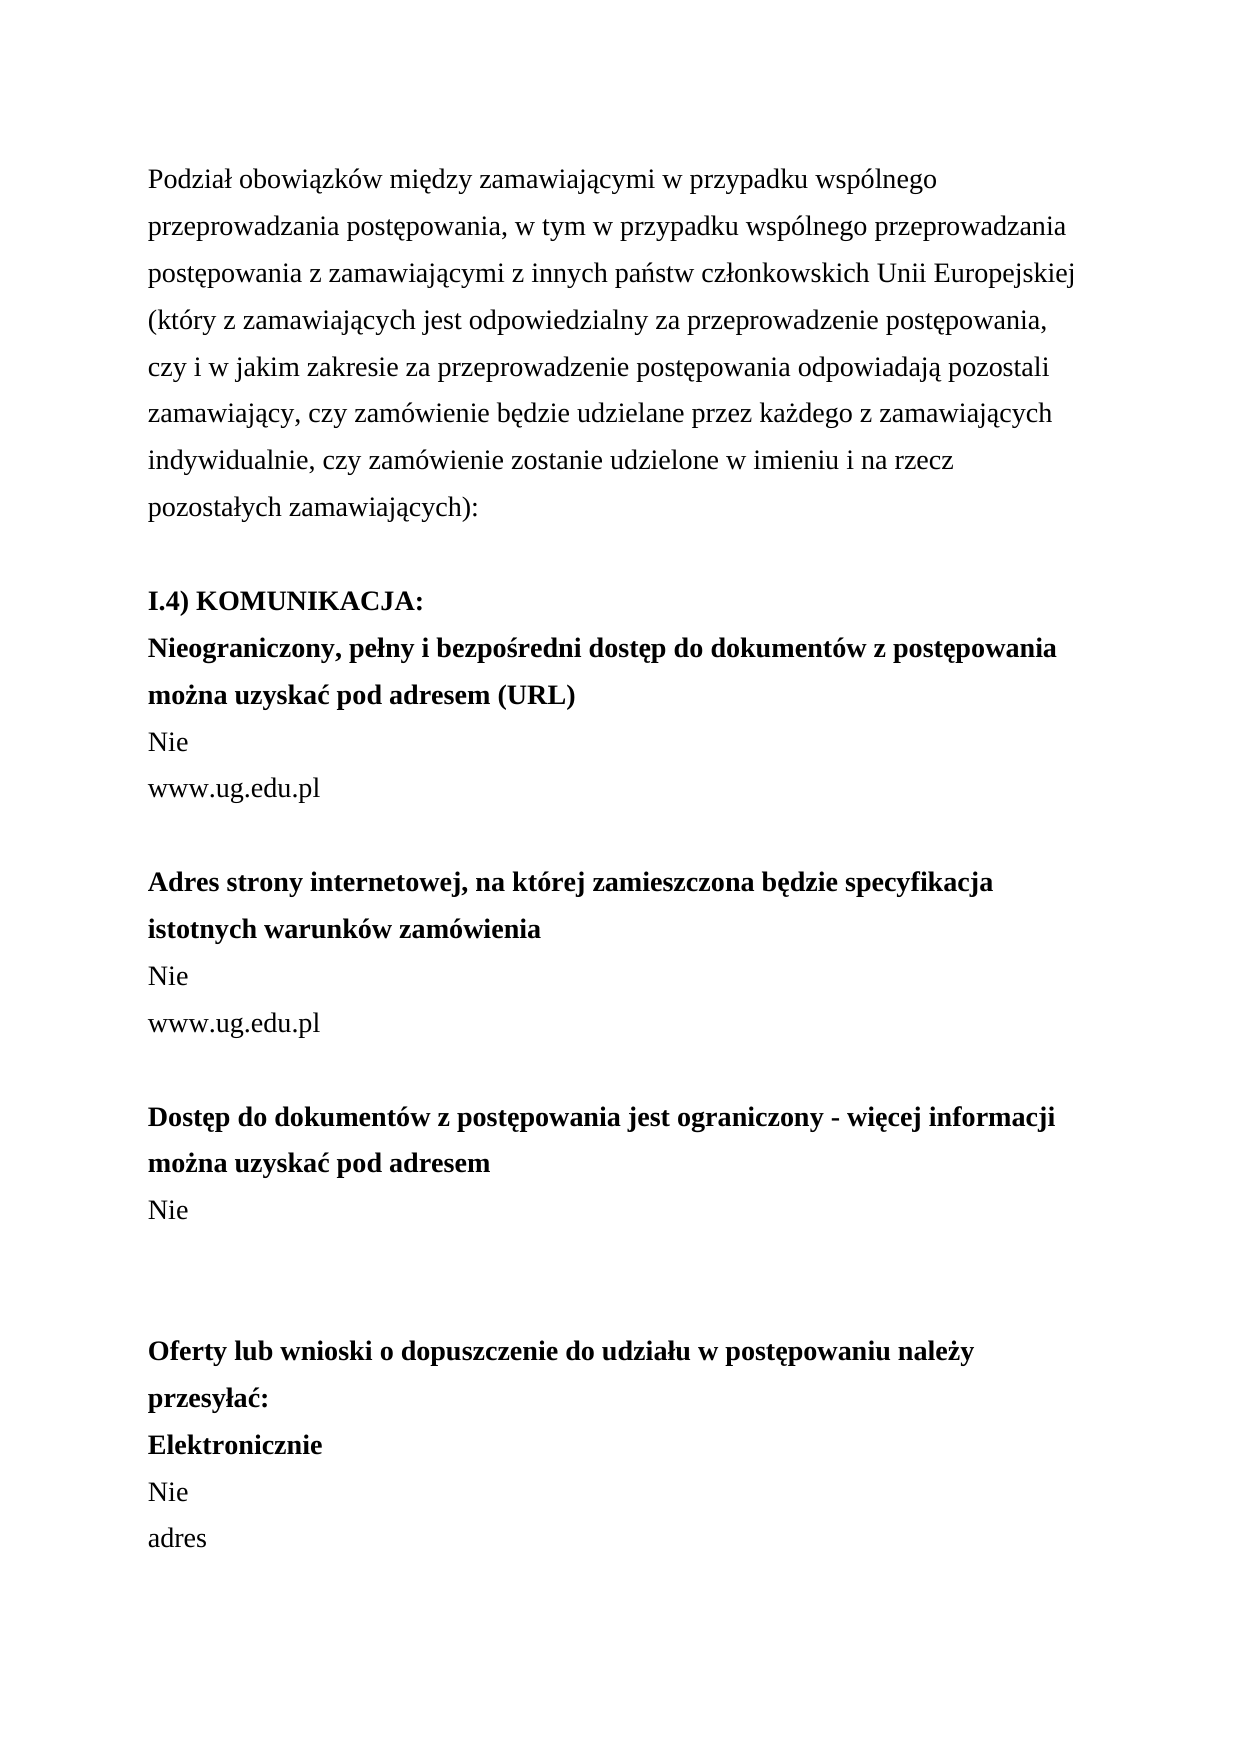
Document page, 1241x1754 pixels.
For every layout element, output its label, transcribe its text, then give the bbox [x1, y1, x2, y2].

text Podział obowiązków między zamawiającymi w przypadku wspólnego przeprowadzania postępowania, w tym w przypadku wspólnego przeprowadzania postępowania z zamawiającymi z innych państw członkowskich Unii Europejskiej (który z zamawiających jest odpowiedzialny za przeprowadzenie postępowania, czy i w jakim zakresie za przeprowadzenie postępowania odpowiadają pozostali zamawiający, czy zamówienie będzie udzielane przez każdego z zamawiających indywidualnie, czy zamówienie zostanie udzielone w imieniu i na rzecz pozostałych zamawiających): [148, 148, 1093, 569]
text Nie www.ug.edu.pl [148, 710, 1093, 804]
text Nie adres [148, 1460, 1093, 1601]
text I.4) KOMUNIKACJA: Nieograniczony, pełny i bezpośredni dostęp do dokumentów z postępowania można uzyskać pod adresem (URL) [148, 569, 1093, 710]
text Nie www.ug.edu.pl [148, 944, 1093, 1038]
text Adres strony internetowej, na której zamieszczona będzie specyfikacja istotnych warunków zamówienia [148, 804, 1093, 944]
text Nie [148, 1179, 1093, 1273]
text Oferty lub wnioski o dopuszczenie do udziału w postępowaniu należy przesyłać: Elektronicznie [148, 1273, 1093, 1460]
text Dostęp do dokumentów z postępowania jest ograniczony - więcej informacji można uzyskać pod adresem [148, 1038, 1093, 1179]
